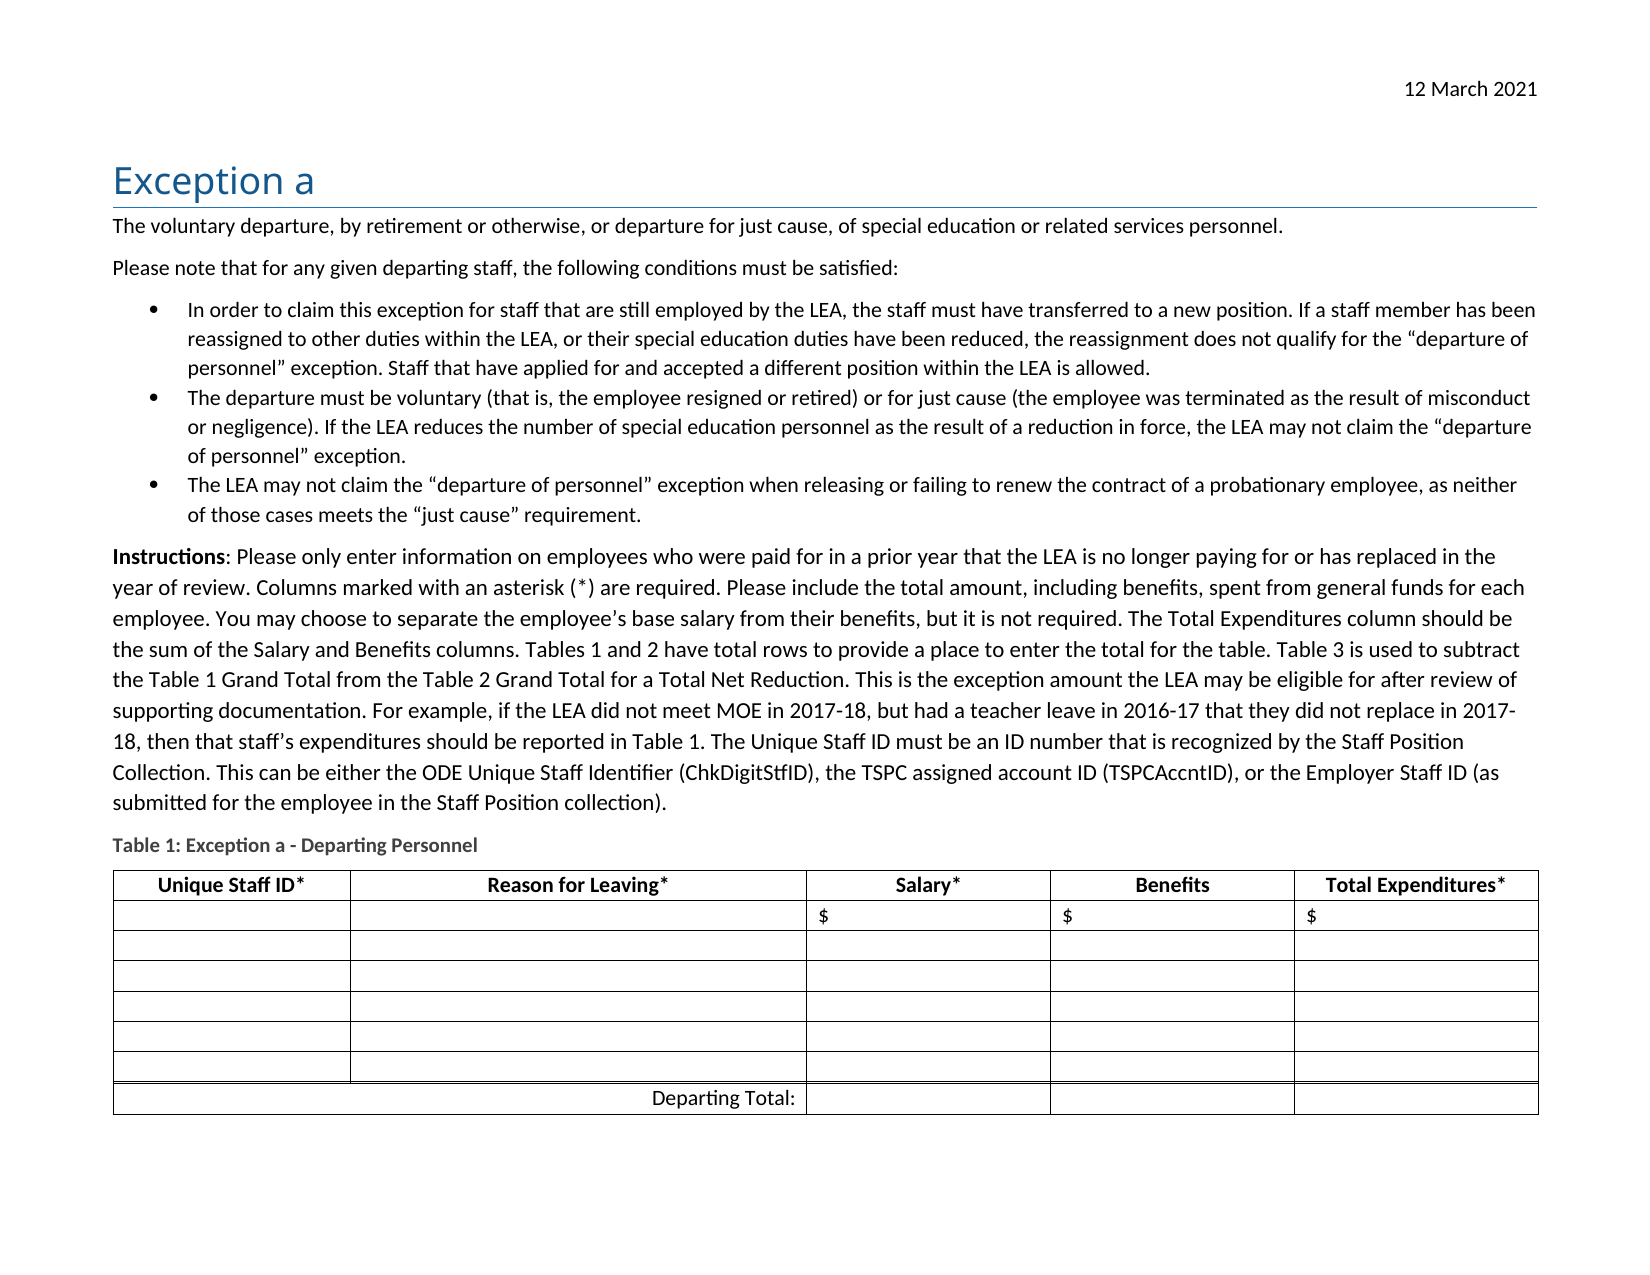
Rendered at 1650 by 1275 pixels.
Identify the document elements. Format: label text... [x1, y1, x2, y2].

table_cell [1051, 1084, 1294, 1113]
table_cell [1295, 931, 1538, 960]
table_cell [114, 992, 350, 1021]
table_cell [1051, 961, 1294, 991]
list In order to claim this exception for staff that are still employed by the LEA, the staff must have transferred to a new position. If a staff member has been reassigned to other duties within the LEA, or their special education duties have been reduced, the reassignment does not qualify for the “departure of personnel” exception. Staff that have applied for and accepted a different position within the LEA is allowed. [150, 296, 1537, 381]
table_cell [1295, 961, 1538, 991]
table_cell [1051, 1052, 1294, 1081]
table_cell [807, 992, 1050, 1021]
table_cell [807, 1084, 1050, 1113]
table_cell [1295, 1052, 1538, 1081]
table_cell [807, 931, 1050, 960]
table_cell [114, 1022, 350, 1051]
table_cell [351, 1022, 806, 1051]
table_header Unique Staff ID* [114, 871, 350, 900]
table_cell [351, 901, 806, 930]
table_cell $ [1051, 901, 1294, 930]
table_cell [807, 1052, 1050, 1081]
table_cell [351, 992, 806, 1021]
table_cell [351, 961, 806, 991]
table_cell [351, 931, 806, 960]
table_cell $ [1295, 901, 1538, 930]
table_cell [351, 1052, 806, 1081]
table_cell [807, 1022, 1050, 1051]
table_cell [114, 901, 350, 930]
table_cell [807, 961, 1050, 991]
table_cell Departing Total: [114, 1084, 806, 1113]
table_header Benefits [1051, 871, 1294, 900]
table_header Salary* [807, 871, 1050, 900]
table_cell [1051, 1022, 1294, 1051]
table_cell [1295, 1084, 1538, 1113]
subtitle Exception a [112, 154, 1537, 208]
table_cell [1051, 992, 1294, 1021]
list The LEA may not claim the “departure of personnel” exception when releasing or failing to renew the contract of a probationary employee, as neither of those cases meets the “just cause” requirement. [150, 472, 1537, 528]
table_cell $ [807, 901, 1050, 930]
table_header Reason for Leaving* [351, 871, 806, 900]
text Instructions: Please only enter information on employees who were paid for in a prior year that the LEA is no longer paying for or has replaced in the year of review. Columns marked with an asterisk (*) are required. Please include the total amount, including benefits, spent from general funds for each employee. You may choose to separate the employee’s base salary from their benefits, but it is not required. The Total Expenditures column should be the sum of the Salary and Benefits columns. Tables 1 and 2 have total rows to provide a place to enter the total for the table. Table 3 is used to subtract the Table 1 Grand Total from the Table 2 Grand Total for a Total Net Reduction. This is the exception amount the LEA may be eligible for after review of supporting documentation. For example, if the LEA did not meet MOE in 2017-18, but had a teacher leave in 2016-17 that they did not replace in 2017-18, then that staff’s expenditures should be reported in Table 1. The Unique Staff ID must be an ID number that is recognized by the Staff Position Collection. This can be either the ODE Unique Staff Identifier (ChkDigitStfID), the TSPC assigned account ID (TSPCAccntID), or the Employer Staff ID (as submitted for the employee in the Staff Position collection). [112, 543, 1537, 817]
table_cell [1295, 1022, 1538, 1051]
text Please note that for any given departing staff, the following conditions must be satisfied: [112, 254, 1537, 281]
table_cell [114, 1052, 350, 1081]
table_cell [114, 931, 350, 960]
table_cell [1051, 931, 1294, 960]
table_cell [1295, 992, 1538, 1021]
text The voluntary departure, by retirement or otherwise, or departure for just cause, of special education or related services personnel. [112, 212, 1537, 239]
table_header Total Expenditures* [1295, 871, 1538, 900]
list The departure must be voluntary (that is, the employee resigned or retired) or for just cause (the employee was terminated as the result of misconduct or negligence). If the LEA reduces the number of special education personnel as the result of a reduction in force, the LEA may not claim the “departure of personnel” exception. [150, 384, 1537, 469]
table_cell [114, 961, 350, 991]
